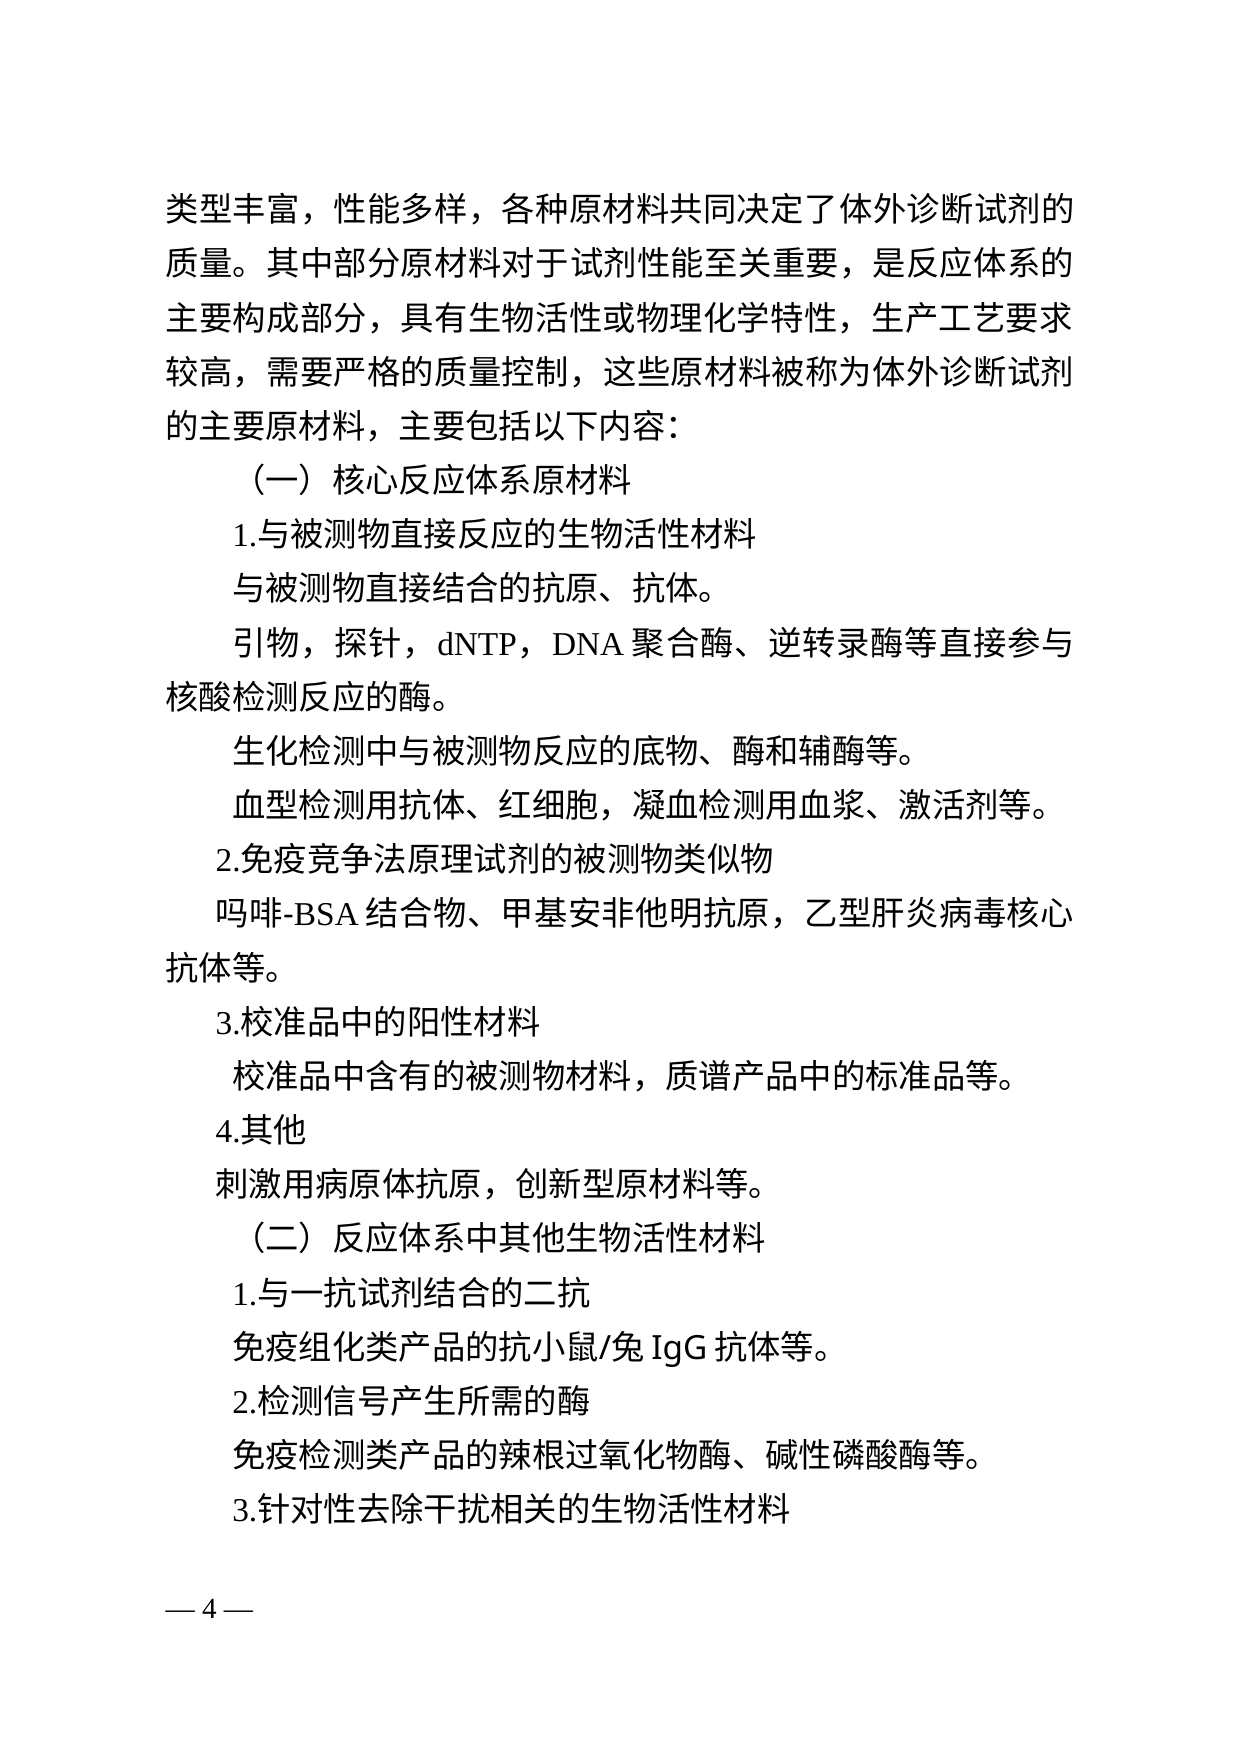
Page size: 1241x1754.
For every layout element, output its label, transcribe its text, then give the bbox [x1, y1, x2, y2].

text 引物，探针，dNTP，DNA聚合酶、逆转录酶等直接参与核酸检测反应的酶。 [165, 612, 1075, 720]
text 刺激用病原体抗原，创新型原材料等。 [165, 1153, 1075, 1207]
text 免疫组化类产品的抗小鼠/兔IgG抗体等。 [165, 1316, 1075, 1370]
text 吗啡-BSA结合物、甲基安非他明抗原，乙型肝炎病毒核心抗体等。 [165, 882, 1075, 991]
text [165, 178, 1075, 449]
list 校准品中含有的被测物材料，质谱产品中的标准品等。 [165, 1045, 1075, 1099]
text 生化检测中与被测物反应的底物、酶和辅酶等。 [165, 720, 1075, 774]
text 免疫检测类产品的辣根过氧化物酶、碱性磷酸酶等。 [165, 1424, 1075, 1478]
text 4.其他 [165, 1099, 1075, 1153]
text 2.检测信号产生所需的酶 [165, 1370, 1075, 1424]
text 3.校准品中的阳性材料 [215, 991, 1075, 1045]
text 3.针对性去除干扰相关的生物活性材料 [165, 1478, 1075, 1532]
text （一）核心反应体系原材料 [165, 449, 1075, 503]
text 1.与被测物直接反应的生物活性材料 [165, 503, 1075, 557]
text 血型检测用抗体、红细胞，凝血检测用血浆、激活剂等。 [165, 774, 1075, 828]
text （二）反应体系中其他生物活性材料 [165, 1207, 1075, 1262]
text 与被测物直接结合的抗原、抗体。 [165, 557, 1075, 612]
text 2.免疫竞争法原理试剂的被测物类似物 [165, 828, 1075, 882]
text 1.与一抗试剂结合的二抗 [165, 1262, 1075, 1316]
